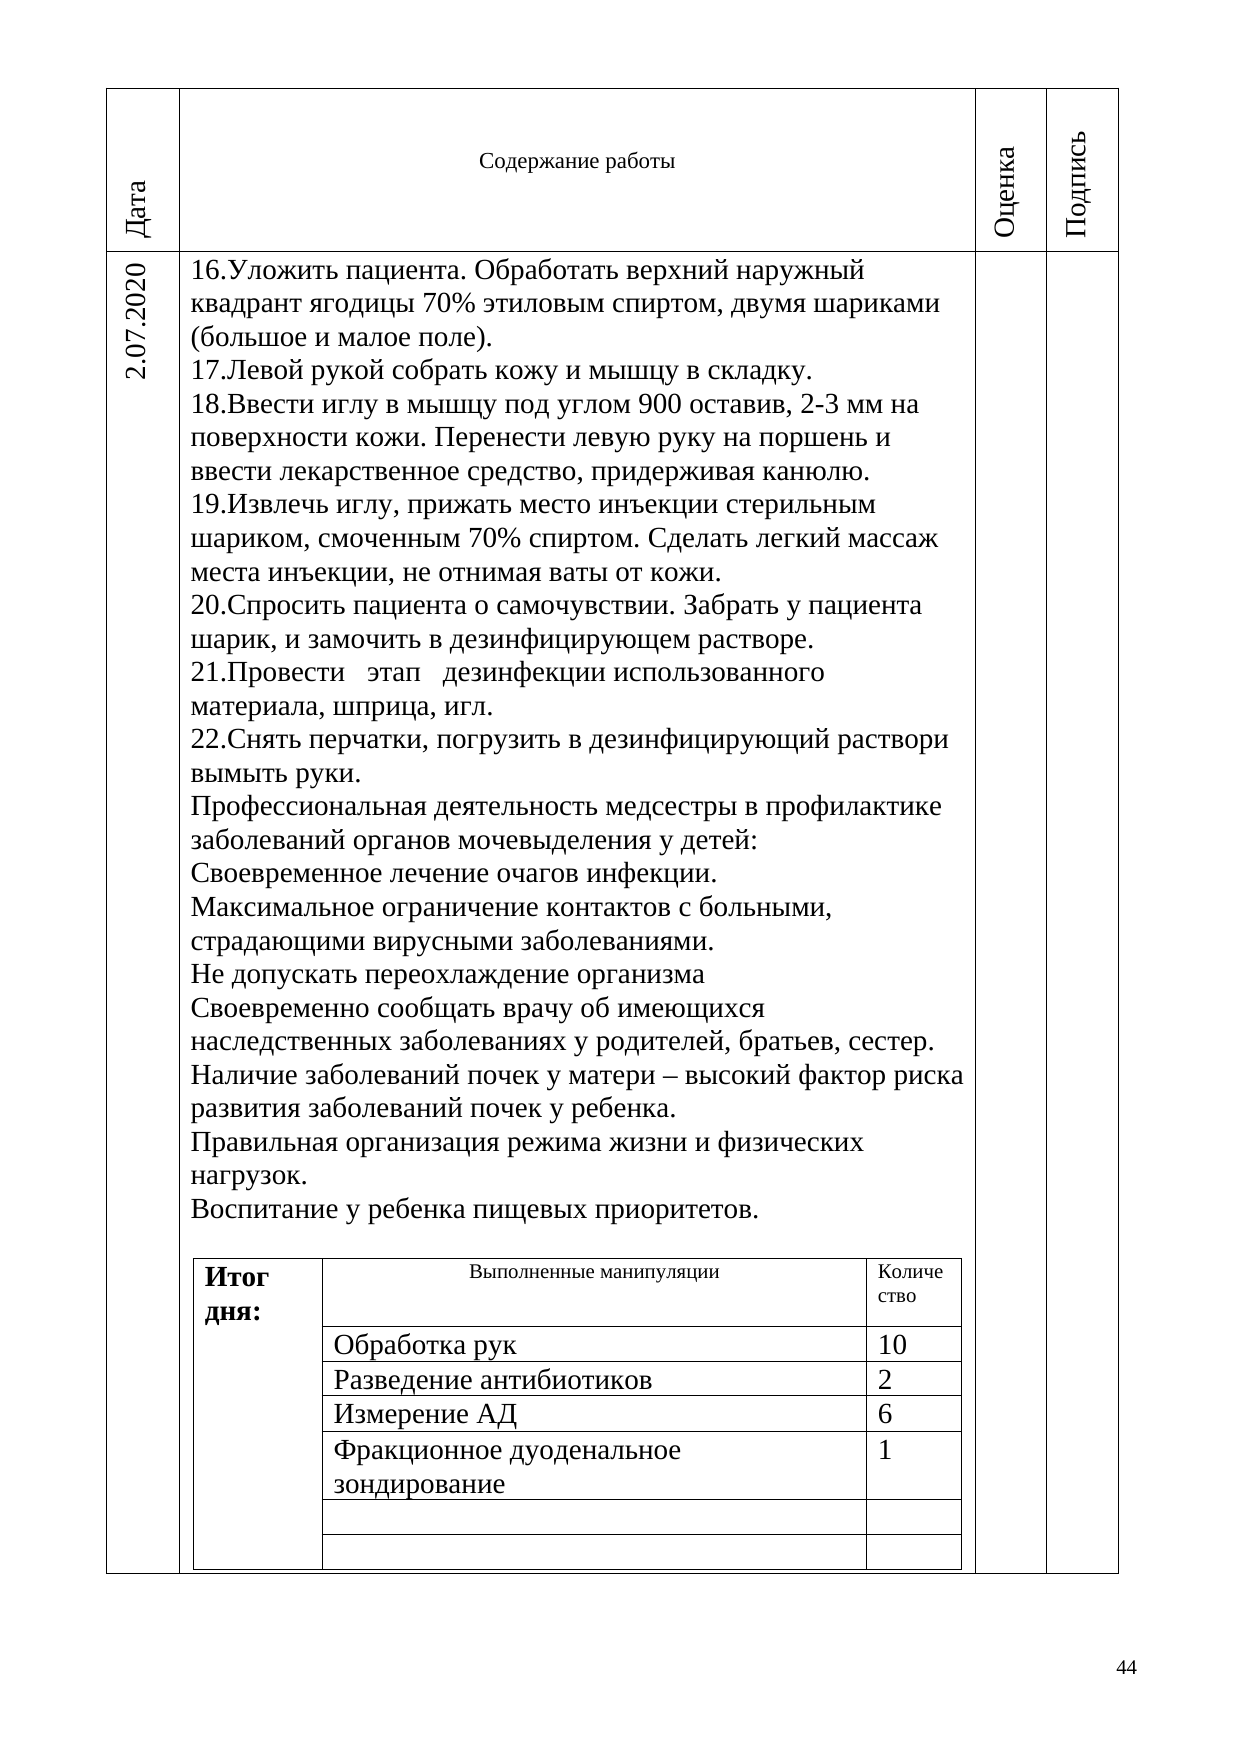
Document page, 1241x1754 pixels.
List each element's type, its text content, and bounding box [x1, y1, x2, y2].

table_cell 2.07.2020 [107, 252, 179, 1572]
table_cell 16.Уложить пациента. Обработать верхний наружный квадрант ягодицы 70% этиловым спиртом, двумя шариками (большое и малое поле). 17.Левой рукой собрать кожу и мышцу в складку. 18.Ввести иглу в мышцу под углом 900 оставив, 2-3 мм на поверхности кожи. Перенести левую руку на поршень и ввести лекарственное средство, придерживая канюлю. 19.Извлечь иглу, прижать место инъекции стерильным шариком, смоченным 70% спиртом. Сделать легкий массаж места инъекции, не отнимая ваты от кожи. 20.Спросить пациента о самочувствии. Забрать у пациента шарик, и замочить в дезинфицирующем растворе. 21.Провести этап дезинфекции использованного материала, шприца, игл. 22.Снять перчатки, погрузить в дезинфицирующий раствори вымыть руки. Профессиональная деятельность медсестры в профилактике заболеваний органов мочевыделения у детей: Своевременное лечение очагов инфекции. Максимальное ограничение контактов с больными, страдающими вирусными заболеваниями. Не допускать переохлаждение организма Своевременно сообщать врачу об имеющихся наследственных заболеваниях у родителей, братьев, сестер. Наличие заболеваний почек у матери – высокий фактор риска развития заболеваний почек у ребенка. Правильная организация режима жизни и физических нагрузок. Воспитание у ребенка пищевых приоритетов. [180, 252, 975, 1572]
table_cell [976, 252, 1046, 1572]
table_header Оценка [976, 89, 1046, 251]
table_header Содержание работы [180, 89, 975, 251]
table_cell [1047, 252, 1118, 1572]
table_header Подпись [1047, 89, 1118, 251]
table_header Дата [107, 89, 179, 251]
